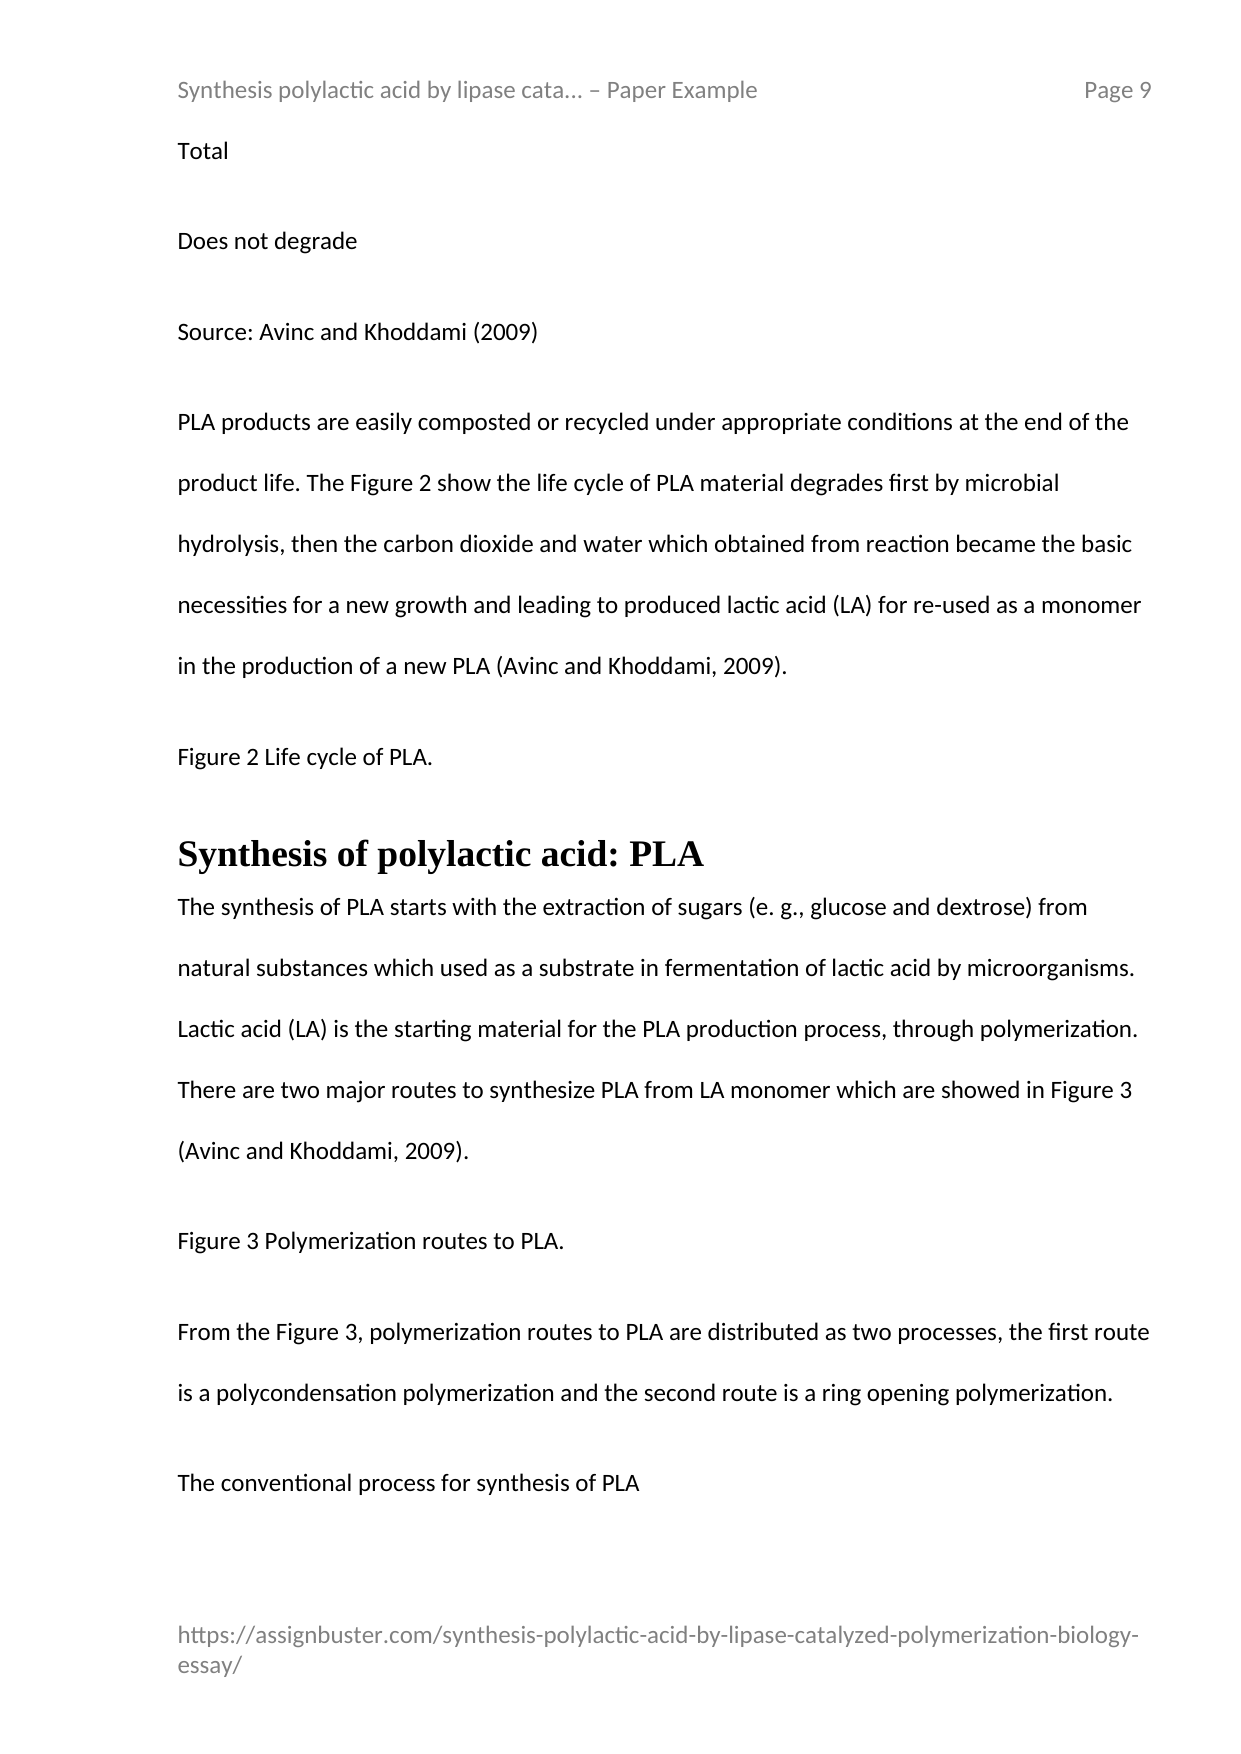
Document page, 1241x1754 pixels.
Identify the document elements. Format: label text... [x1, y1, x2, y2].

text Figure 3 Polymerization routes to PLA. [177, 1225, 1152, 1256]
text Source: Avinc and Khoddami (2009) [177, 316, 1152, 346]
text Does not degrade [177, 225, 1152, 256]
text PLA products are easily composted or recycled under appropriate conditions at the end of the product life. The Figure 2 show the life cycle of PLA material degrades first by microbial hydrolysis, then the carbon dioxide and water which obtained from reaction became the basic necessities for a new growth and leading to produced lactic acid (LA) for re-used as a monomer in the production of a new PLA (Avinc and Khoddami, 2009). [177, 406, 1152, 681]
subtitle Synthesis of polylactic acid: PLA [177, 832, 1152, 875]
text Figure 2 Life cycle of PLA. [177, 741, 1152, 772]
text The conventional process for synthesis of PLA [177, 1467, 1152, 1498]
text Total [177, 135, 1152, 165]
text The synthesis of PLA starts with the extraction of sugars (e. g., glucose and dextrose) from natural substances which used as a substrate in fermentation of lactic acid by microorganisms. Lactic acid (LA) is the starting material for the PLA production process, through polymerization. There are two major routes to synthesize PLA from LA monomer which are showed in Figure 3 (Avinc and Khoddami, 2009). [177, 891, 1152, 1165]
text From the Figure 3, polymerization routes to PLA are distributed as two processes, the first route is a polycondensation polymerization and the second route is a ring opening polymerization. [177, 1316, 1152, 1407]
